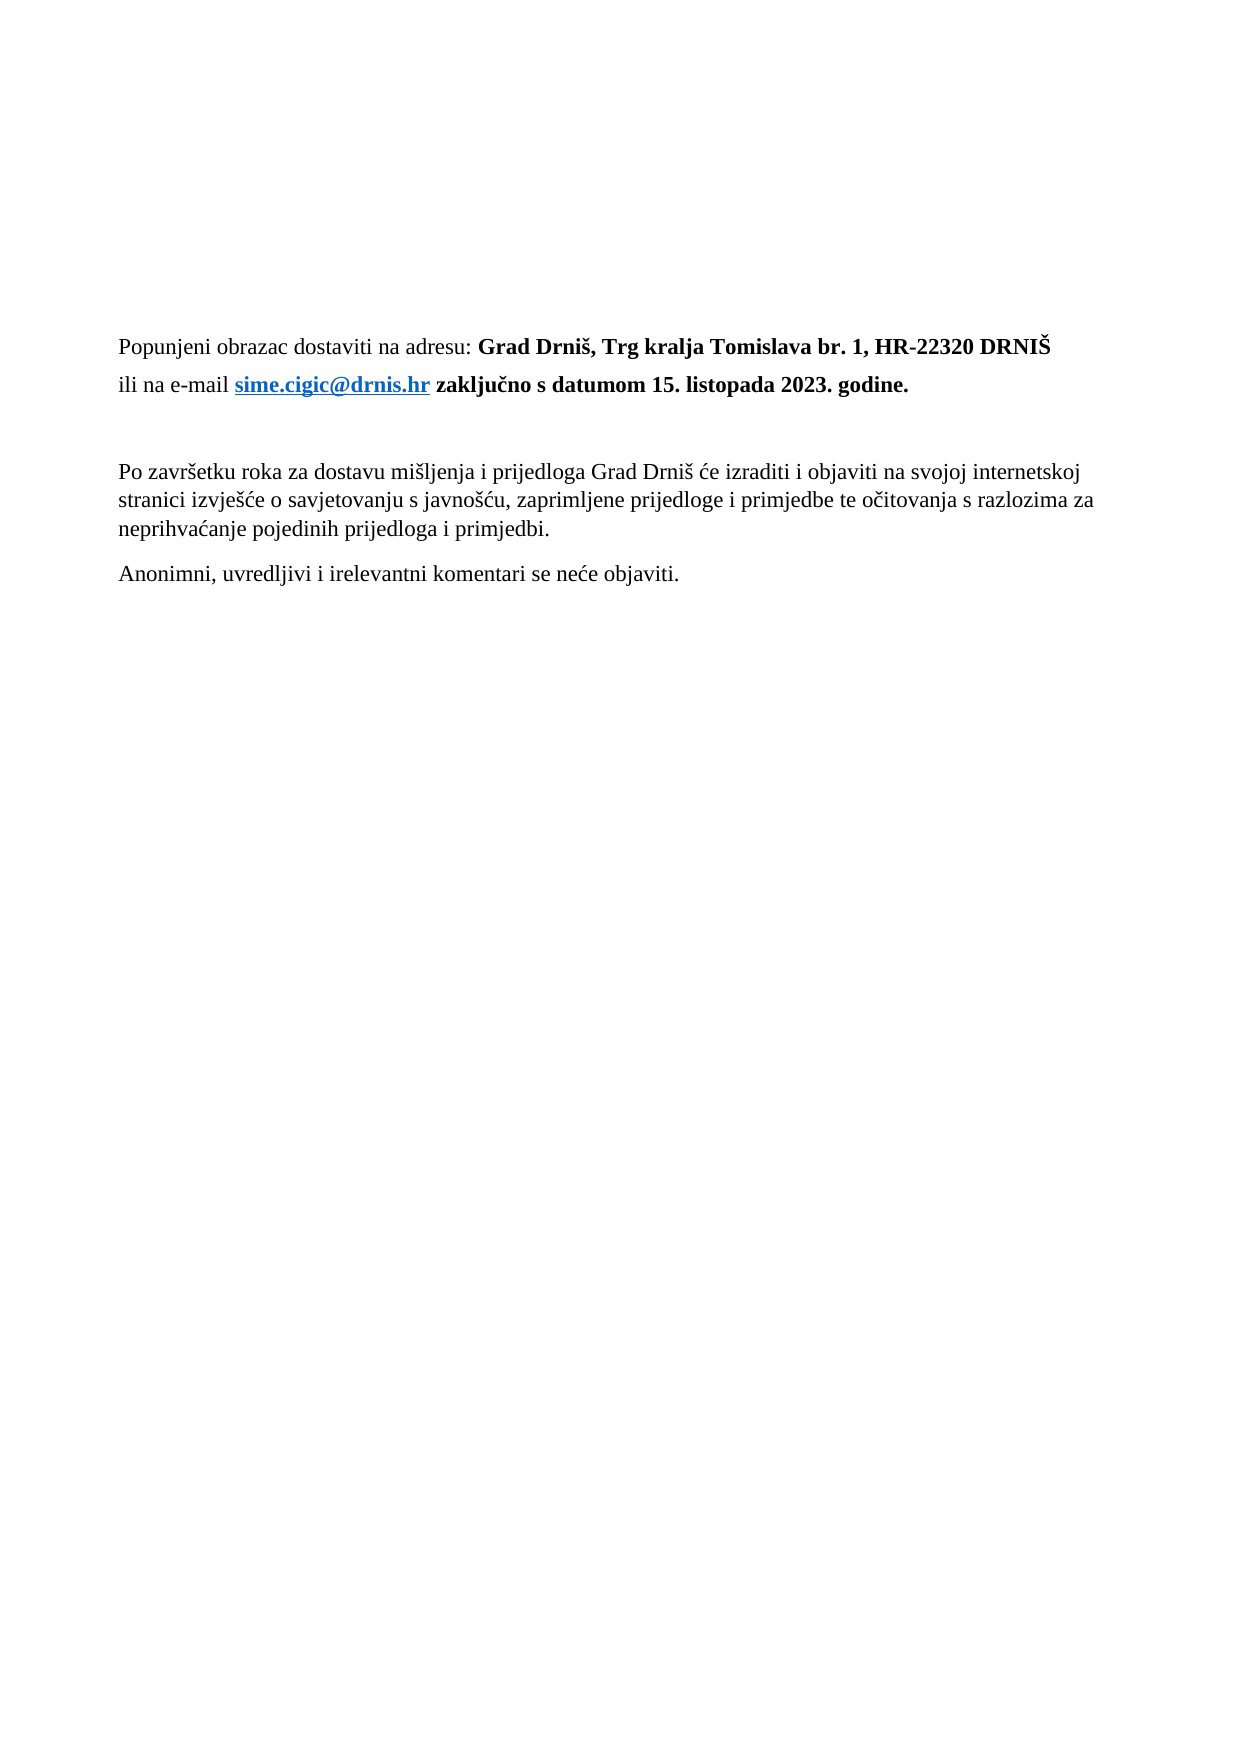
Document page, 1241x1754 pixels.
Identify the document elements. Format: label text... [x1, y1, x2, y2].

text Po završetku roka za dostavu mišljenja i prijedloga Grad Drniš će izraditi i objaviti na svojoj internetskoj stranici izvješće o savjetovanju s javnošću, zaprimljene prijedloge i primjedbe te očitovanja s razlozima za neprihvaćanje pojedinih prijedloga i primjedbi. [118, 458, 1122, 541]
table_cell Popunjeni obrazac dostaviti na adresu: Grad Drniš, Trg kralja Tomislava br. 1, HR-22320 DRNIŠ ili na e-mail sime.cigic@drnis.hr zaključno s datumom 15. listopada 2023. godine. [107, 148, 1122, 413]
text Anonimni, uvredljivi i irelevantni komentari se neće objaviti. [118, 560, 1122, 586]
